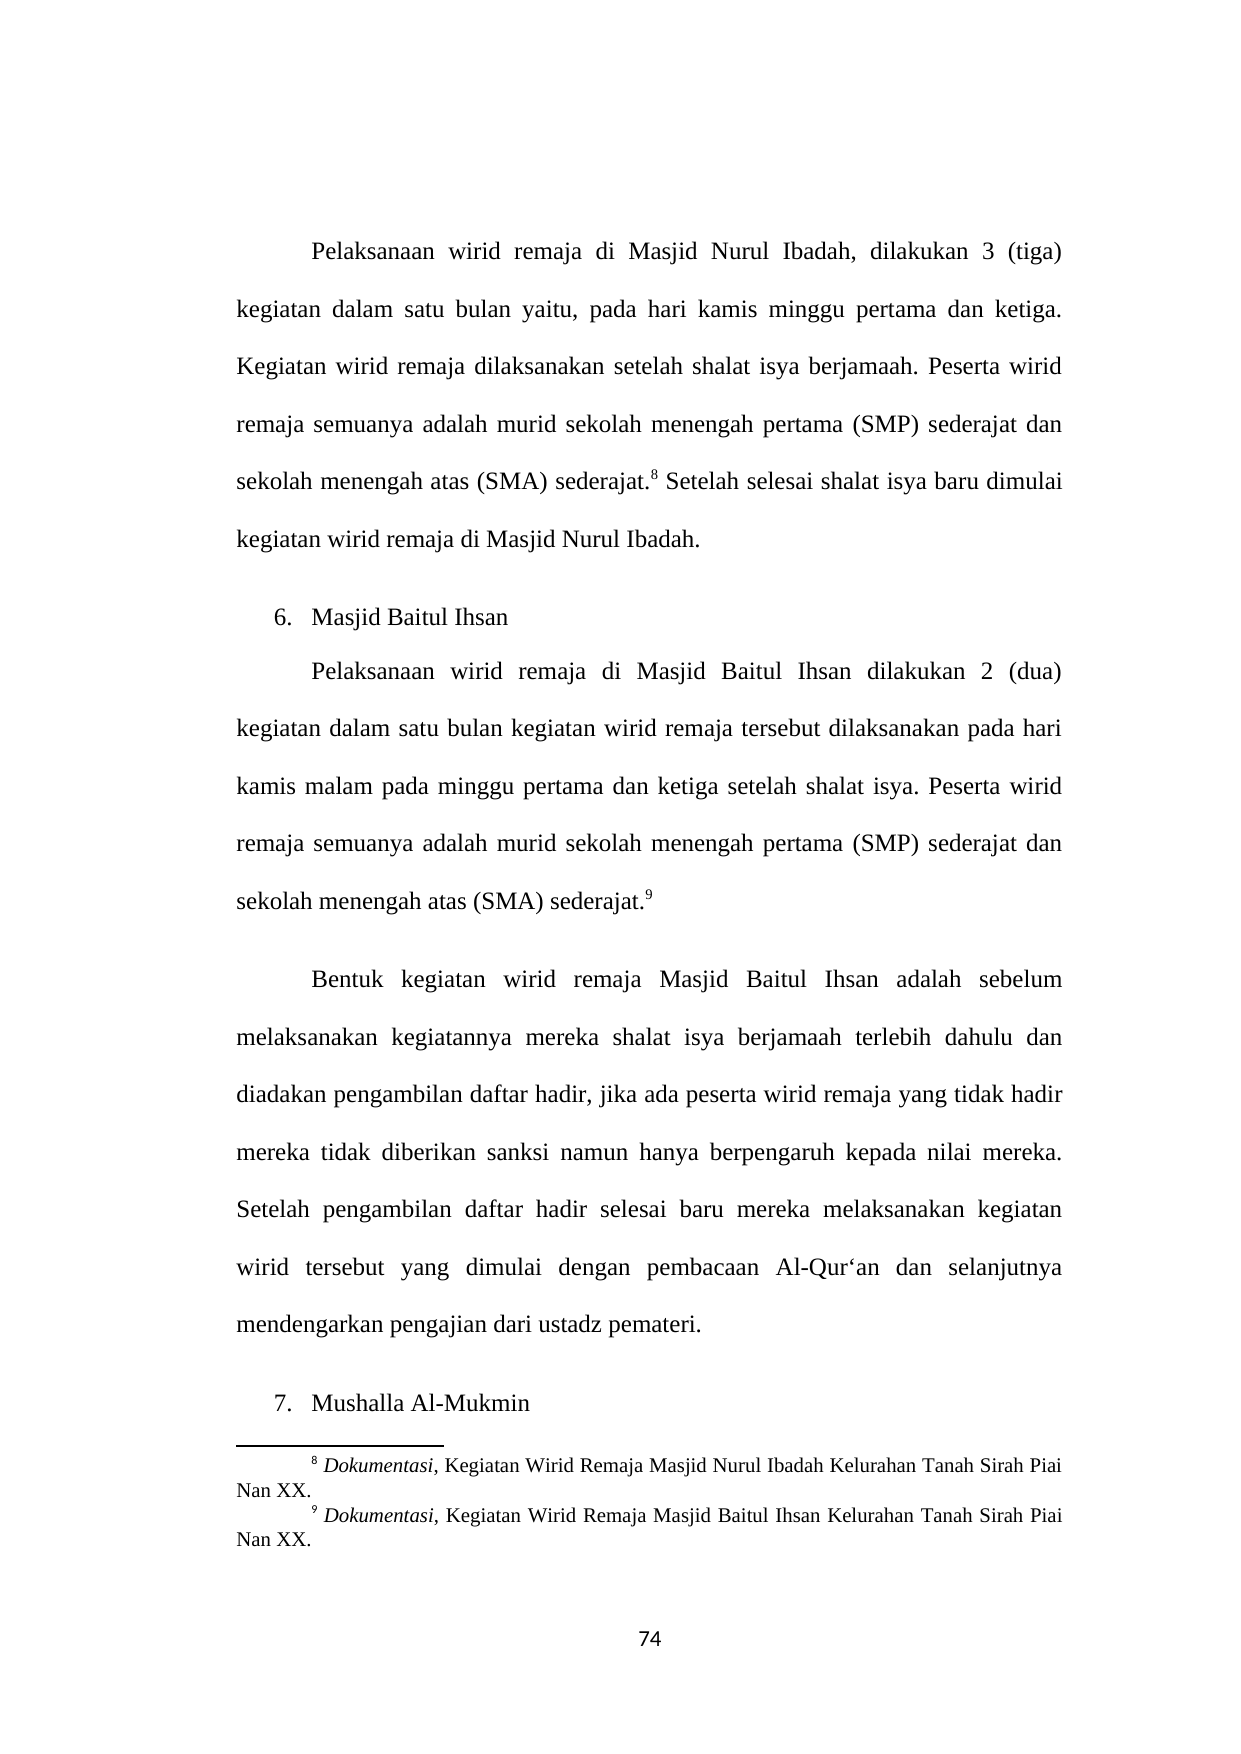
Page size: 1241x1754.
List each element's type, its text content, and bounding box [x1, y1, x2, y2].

list Mushalla Al-Mukmin [274, 1388, 1063, 1416]
text Bentuk kegiatan wirid remaja Masjid Baitul Ihsan adalah sebelum melaksanakan kegiatannya mereka shalat isya berjamaah terlebih dahulu dan diadakan pengambilan daftar hadir, jika ada peserta wirid remaja yang tidak hadir mereka tidak diberikan sanksi namun hanya berpengaruh kepada nilai mereka. Setelah pengambilan daftar hadir selesai baru mereka melaksanakan kegiatan wirid tersebut yang dimulai dengan pembacaan Al-Qur‘an dan selanjutnya mendengarkan pengajian dari ustadz pemateri. [236, 964, 1063, 1338]
list Masjid Baitul Ihsan [274, 602, 1063, 631]
text Pelaksanaan wirid remaja di Masjid Nurul Ibadah, dilakukan 3 (tiga) kegiatan dalam satu bulan yaitu, pada hari kamis minggu pertama dan ketiga. Kegiatan wirid remaja dilaksanakan setelah shalat isya berjamaah. Peserta wirid remaja semuanya adalah murid sekolah menengah pertama (SMP) sederajat dan sekolah menengah atas (SMA) sederajat. Setelah selesai shalat isya baru dimulai kegiatan wirid remaja di Masjid Nurul Ibadah. [236, 236, 1063, 552]
text Pelaksanaan wirid remaja di Masjid Baitul Ihsan dilakukan 2 (dua) kegiatan dalam satu bulan kegiatan wirid remaja tersebut dilaksanakan pada hari kamis malam pada minggu pertama dan ketiga setelah shalat isya. Peserta wirid remaja semuanya adalah murid sekolah menengah pertama (SMP) sederajat dan sekolah menengah atas (SMA) sederajat. [236, 656, 1063, 915]
